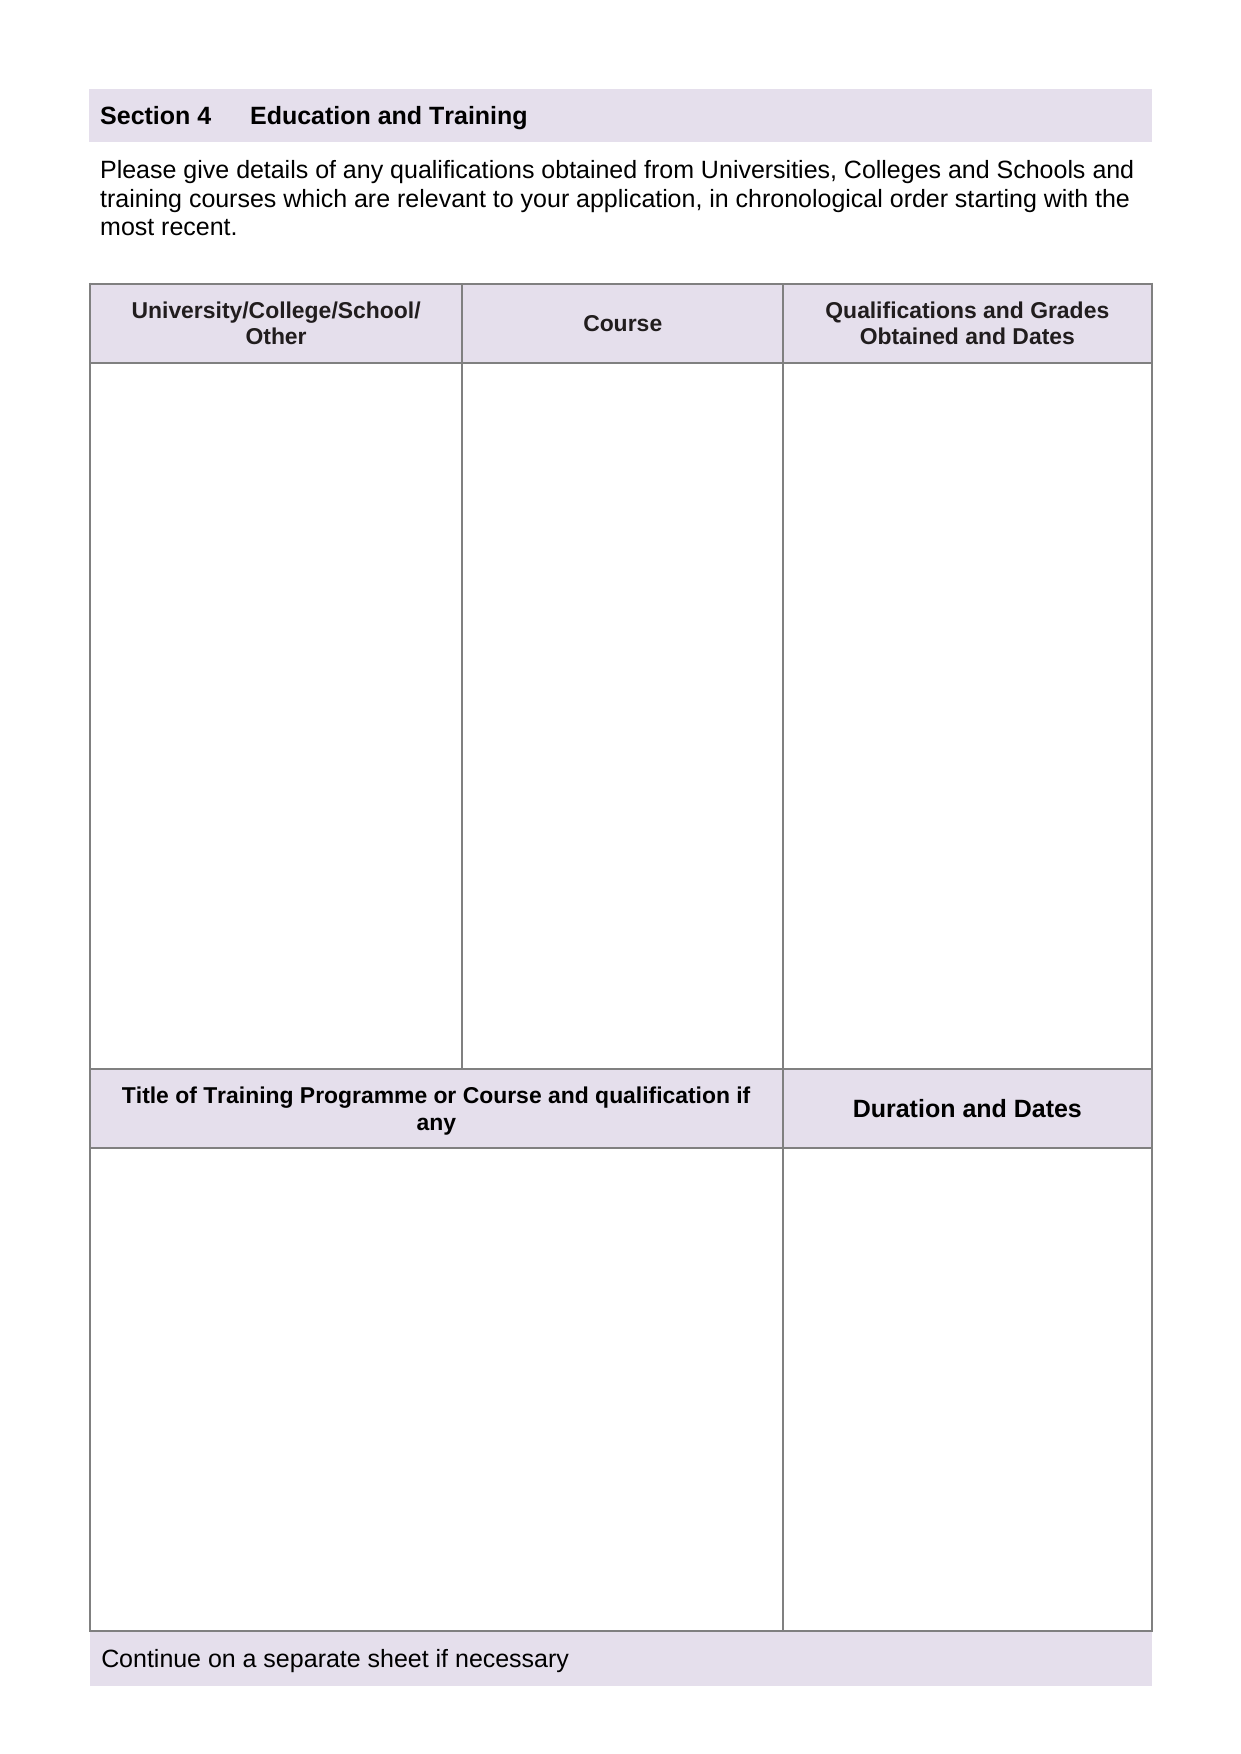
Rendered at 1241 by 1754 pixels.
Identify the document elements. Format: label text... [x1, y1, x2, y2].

table_header University/College/School/Other [91, 285, 461, 362]
table_cell [91, 364, 461, 1067]
table_header Course [463, 285, 782, 362]
table_cell [463, 364, 782, 1067]
table_cell Continue on a separate sheet if necessary [90, 1632, 1152, 1686]
table_cell [784, 1149, 1151, 1630]
table_cell [91, 1149, 782, 1630]
table_cell Please give details of any qualifications obtained from Universities, Colleges and Schools and training courses which are relevant to your application, in chronological order starting with the most recent. [89, 143, 1152, 254]
table_cell Title of Training Programme or Course and qualification if any [91, 1070, 782, 1147]
table_cell [784, 364, 1151, 1067]
table_cell Section 4 Education and Training [89, 89, 1152, 142]
table_cell Duration and Dates [784, 1070, 1151, 1147]
table_header Qualifications and Grades Obtained and Dates [784, 285, 1151, 362]
